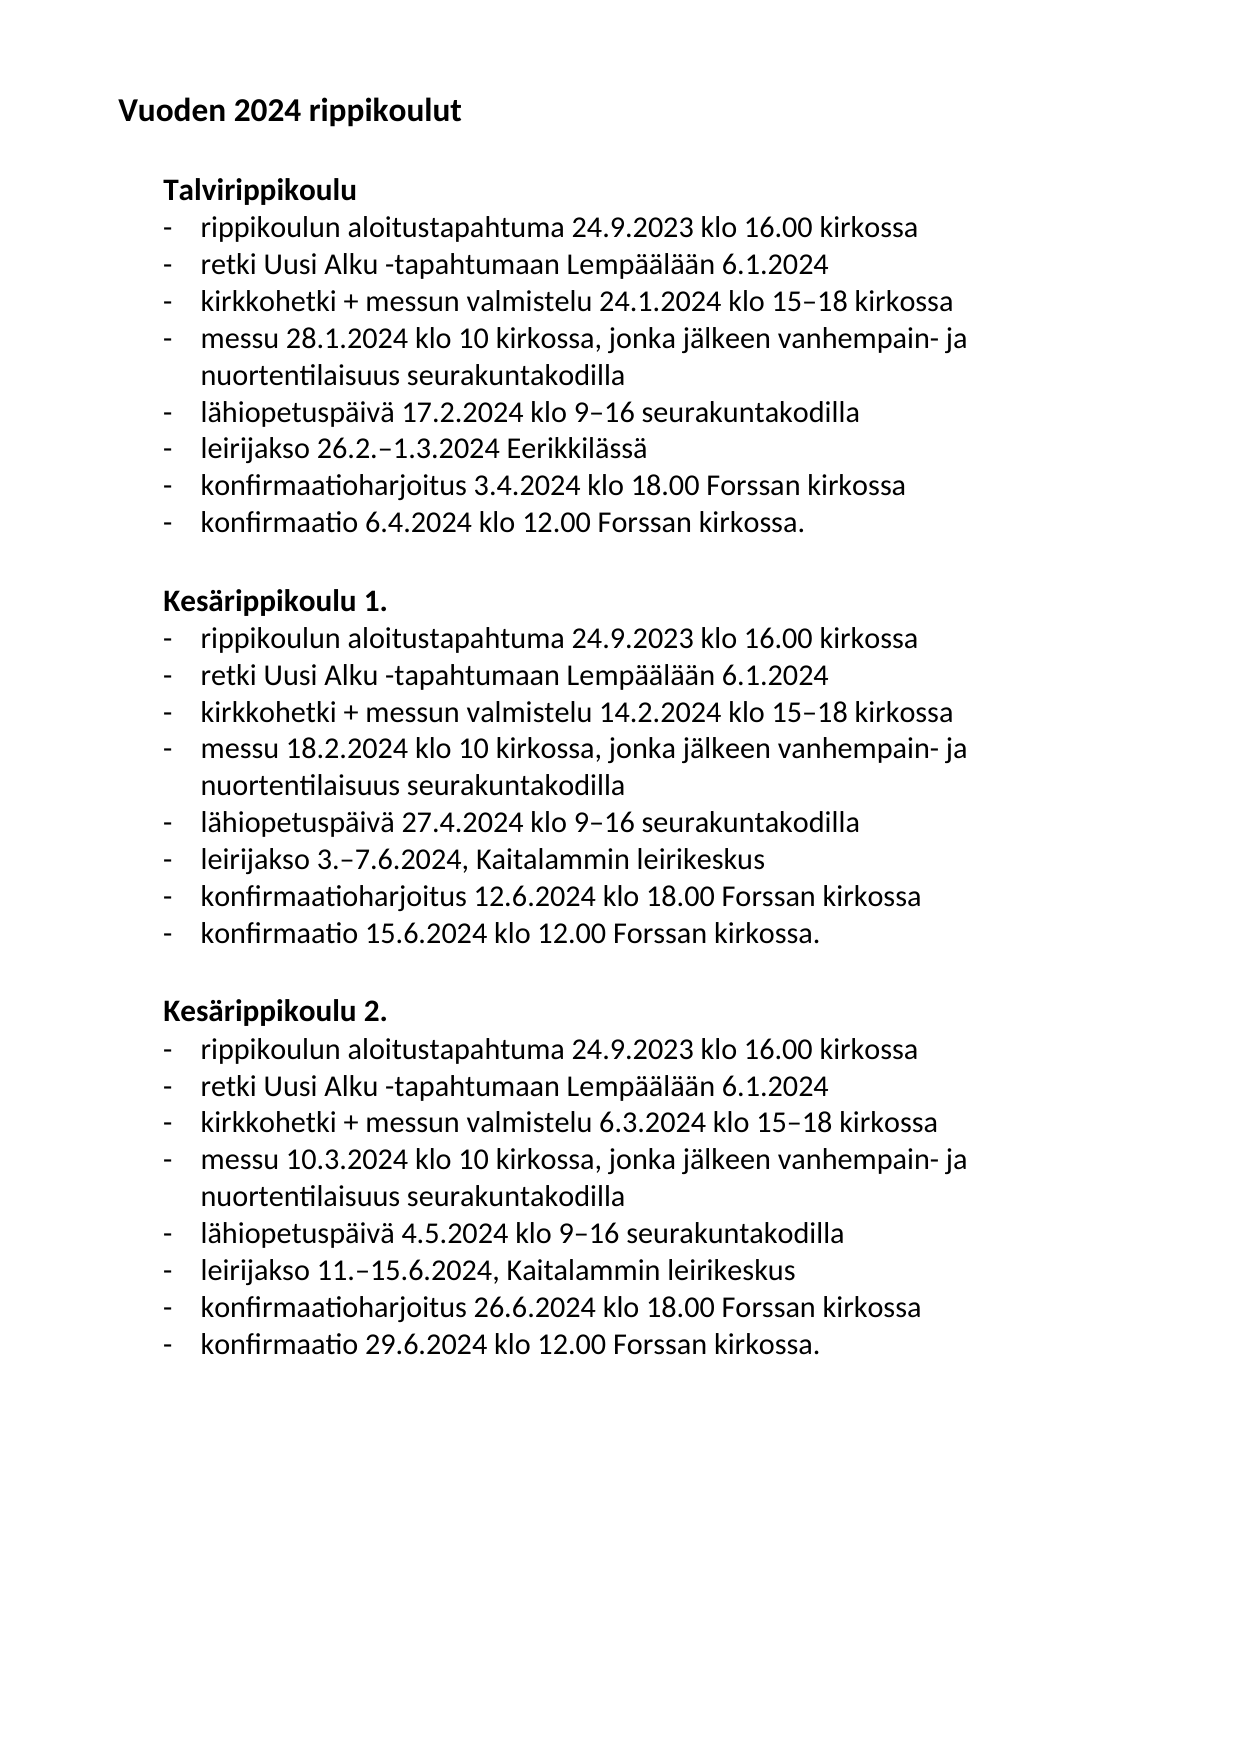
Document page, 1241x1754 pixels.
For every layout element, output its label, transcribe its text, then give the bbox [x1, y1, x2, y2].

list konfirmaatioharjoitus 3.4.2024 klo 18.00 Forssan kirkossa [163, 466, 1152, 503]
list konfirmaatioharjoitus 26.6.2024 klo 18.00 Forssan kirkossa [163, 1288, 1152, 1325]
list leirijakso 11.–15.6.2024, Kaitalammin leirikeskus [163, 1251, 1152, 1288]
list messu 28.1.2024 klo 10 kirkossa, jonka jälkeen vanhempain- ja nuortentilaisuus seurakuntakodilla [163, 319, 1152, 393]
list kirkkohetki + messun valmistelu 6.3.2024 klo 15–18 kirkossa [163, 1103, 1152, 1140]
list lähiopetuspäivä 17.2.2024 klo 9–16 seurakuntakodilla [163, 393, 1152, 429]
list konfirmaatio 29.6.2024 klo 12.00 Forssan kirkossa. [163, 1325, 1152, 1362]
list retki Uusi Alku -tapahtumaan Lempäälään 6.1.2024 [163, 656, 1152, 693]
list rippikoulun aloitustapahtuma 24.9.2023 klo 16.00 kirkossa [163, 619, 1152, 656]
list konfirmaatioharjoitus 12.6.2024 klo 18.00 Forssan kirkossa [163, 877, 1152, 914]
text Vuoden 2024 rippikoulut [118, 89, 1152, 129]
text Talvirippikoulu [118, 170, 1152, 208]
list konfirmaatio 6.4.2024 klo 12.00 Forssan kirkossa. [163, 503, 1152, 540]
list messu 10.3.2024 klo 10 kirkossa, jonka jälkeen vanhempain- ja nuortentilaisuus seurakuntakodilla [163, 1140, 1152, 1214]
list retki Uusi Alku -tapahtumaan Lempäälään 6.1.2024 [163, 245, 1152, 282]
list lähiopetuspäivä 27.4.2024 klo 9–16 seurakuntakodilla [163, 803, 1152, 840]
list retki Uusi Alku -tapahtumaan Lempäälään 6.1.2024 [163, 1067, 1152, 1103]
list kirkkohetki + messun valmistelu 24.1.2024 klo 15–18 kirkossa [163, 282, 1152, 319]
list rippikoulun aloitustapahtuma 24.9.2023 klo 16.00 kirkossa [163, 208, 1152, 245]
text Kesärippikoulu 1. [118, 581, 1152, 619]
list messu 18.2.2024 klo 10 kirkossa, jonka jälkeen vanhempain- ja nuortentilaisuus seurakuntakodilla [163, 729, 1152, 803]
list konfirmaatio 15.6.2024 klo 12.00 Forssan kirkossa. [163, 914, 1152, 951]
list rippikoulun aloitustapahtuma 24.9.2023 klo 16.00 kirkossa [163, 1030, 1152, 1067]
list lähiopetuspäivä 4.5.2024 klo 9–16 seurakuntakodilla [163, 1214, 1152, 1251]
list leirijakso 26.2.–1.3.2024 Eerikkilässä [163, 429, 1152, 466]
list kirkkohetki + messun valmistelu 14.2.2024 klo 15–18 kirkossa [163, 693, 1152, 729]
text Kesärippikoulu 2. [118, 992, 1152, 1030]
list leirijakso 3.–7.6.2024, Kaitalammin leirikeskus [163, 840, 1152, 877]
